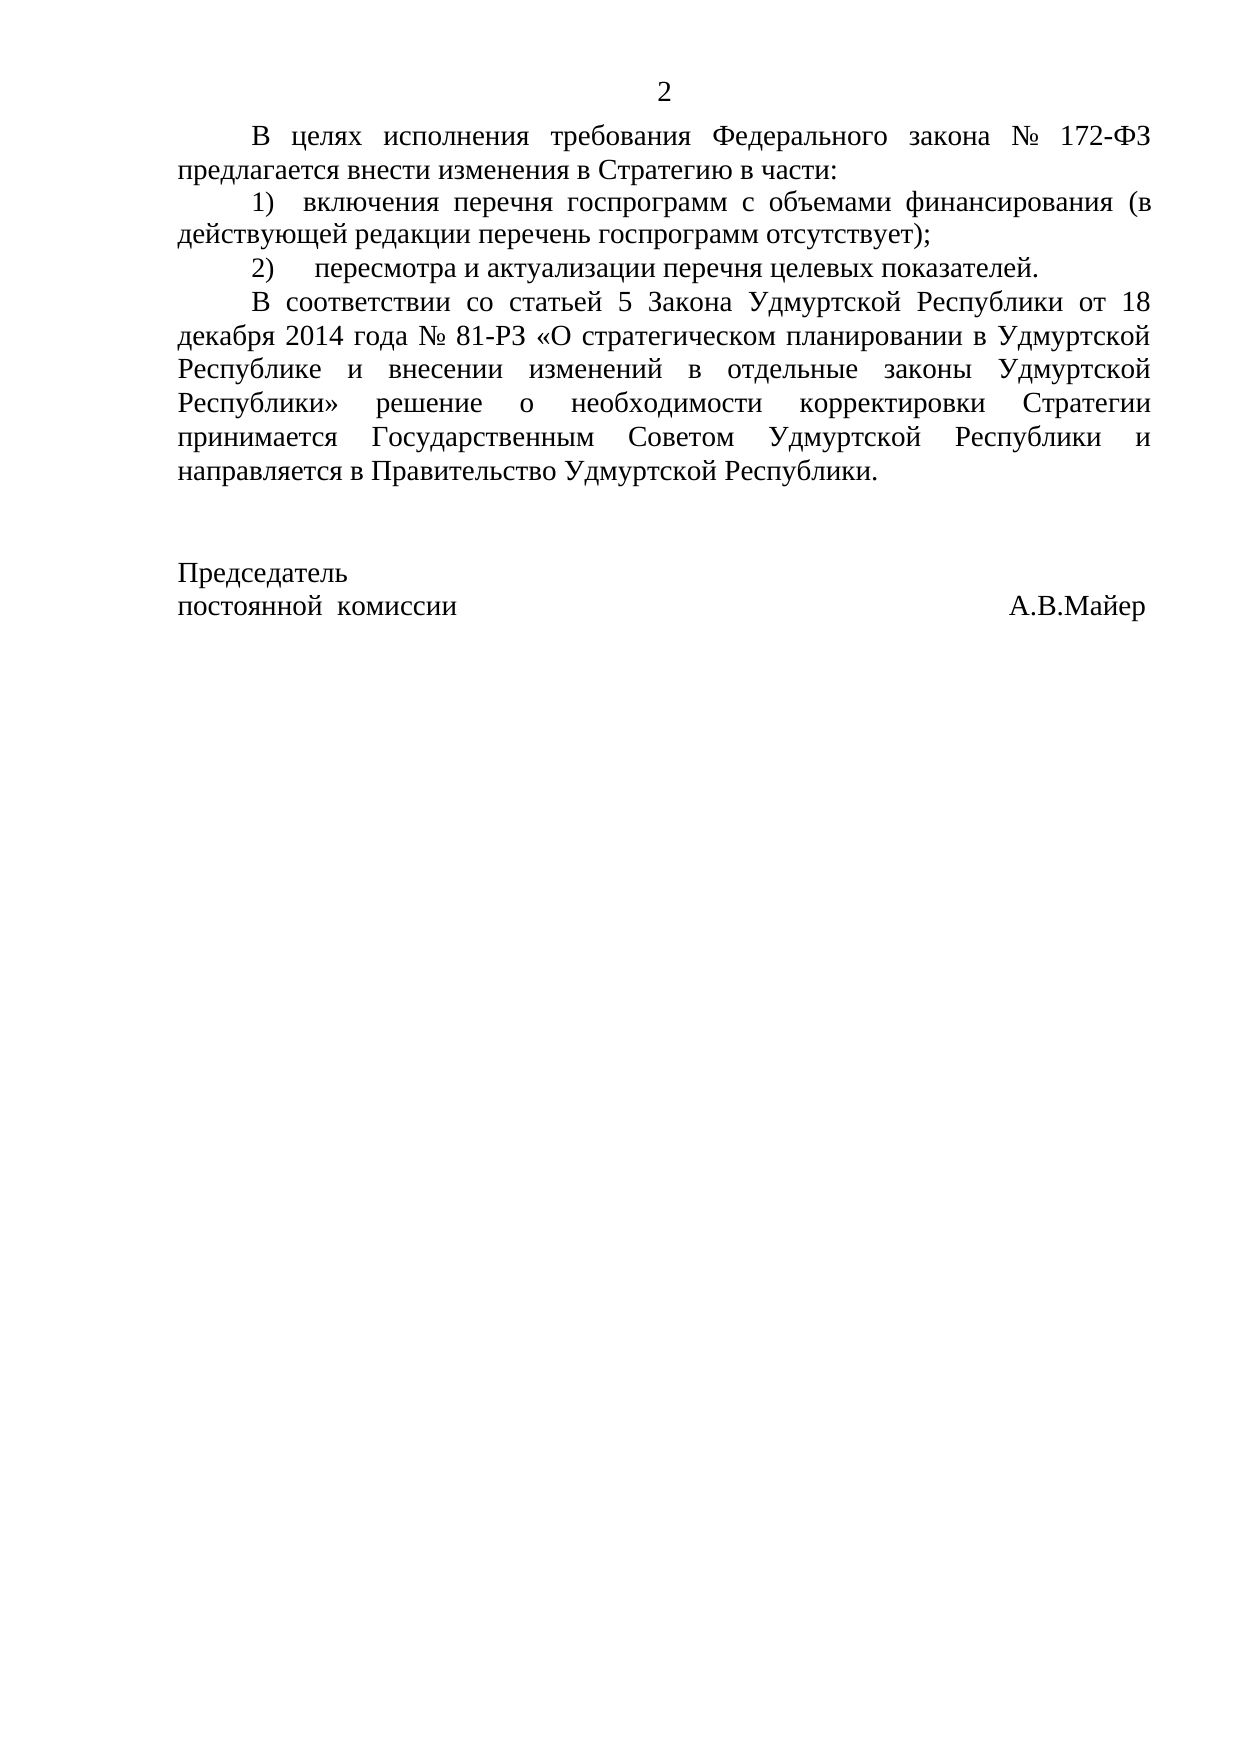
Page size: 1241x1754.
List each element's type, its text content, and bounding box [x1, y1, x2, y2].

text Председатель [177, 555, 1152, 588]
text В соответствии со статьей 5 Закона Удмуртской Республики от 18 декабря 2014 года № 81-РЗ «О стратегическом планировании в Удмуртской Республике и внесении изменений в отдельные законы Удмуртской Республики» решение о необходимости корректировки Стратегии принимается Государственным Советом Удмуртской Республики и направляется в Правительство Удмуртской Республики. [177, 284, 1152, 488]
text постоянной комиссии А.В.Майер [177, 588, 1152, 622]
text В целях исполнения требования Федерального закона № 172-ФЗ предлагается внести изменения в Стратегию в части: [177, 118, 1152, 186]
list включения перечня госпрограмм с объемами финансирования (в действующей редакции перечень госпрограмм отсутствует); [177, 186, 1152, 250]
list пересмотра и актуализации перечня целевых показателей. [177, 250, 1152, 284]
